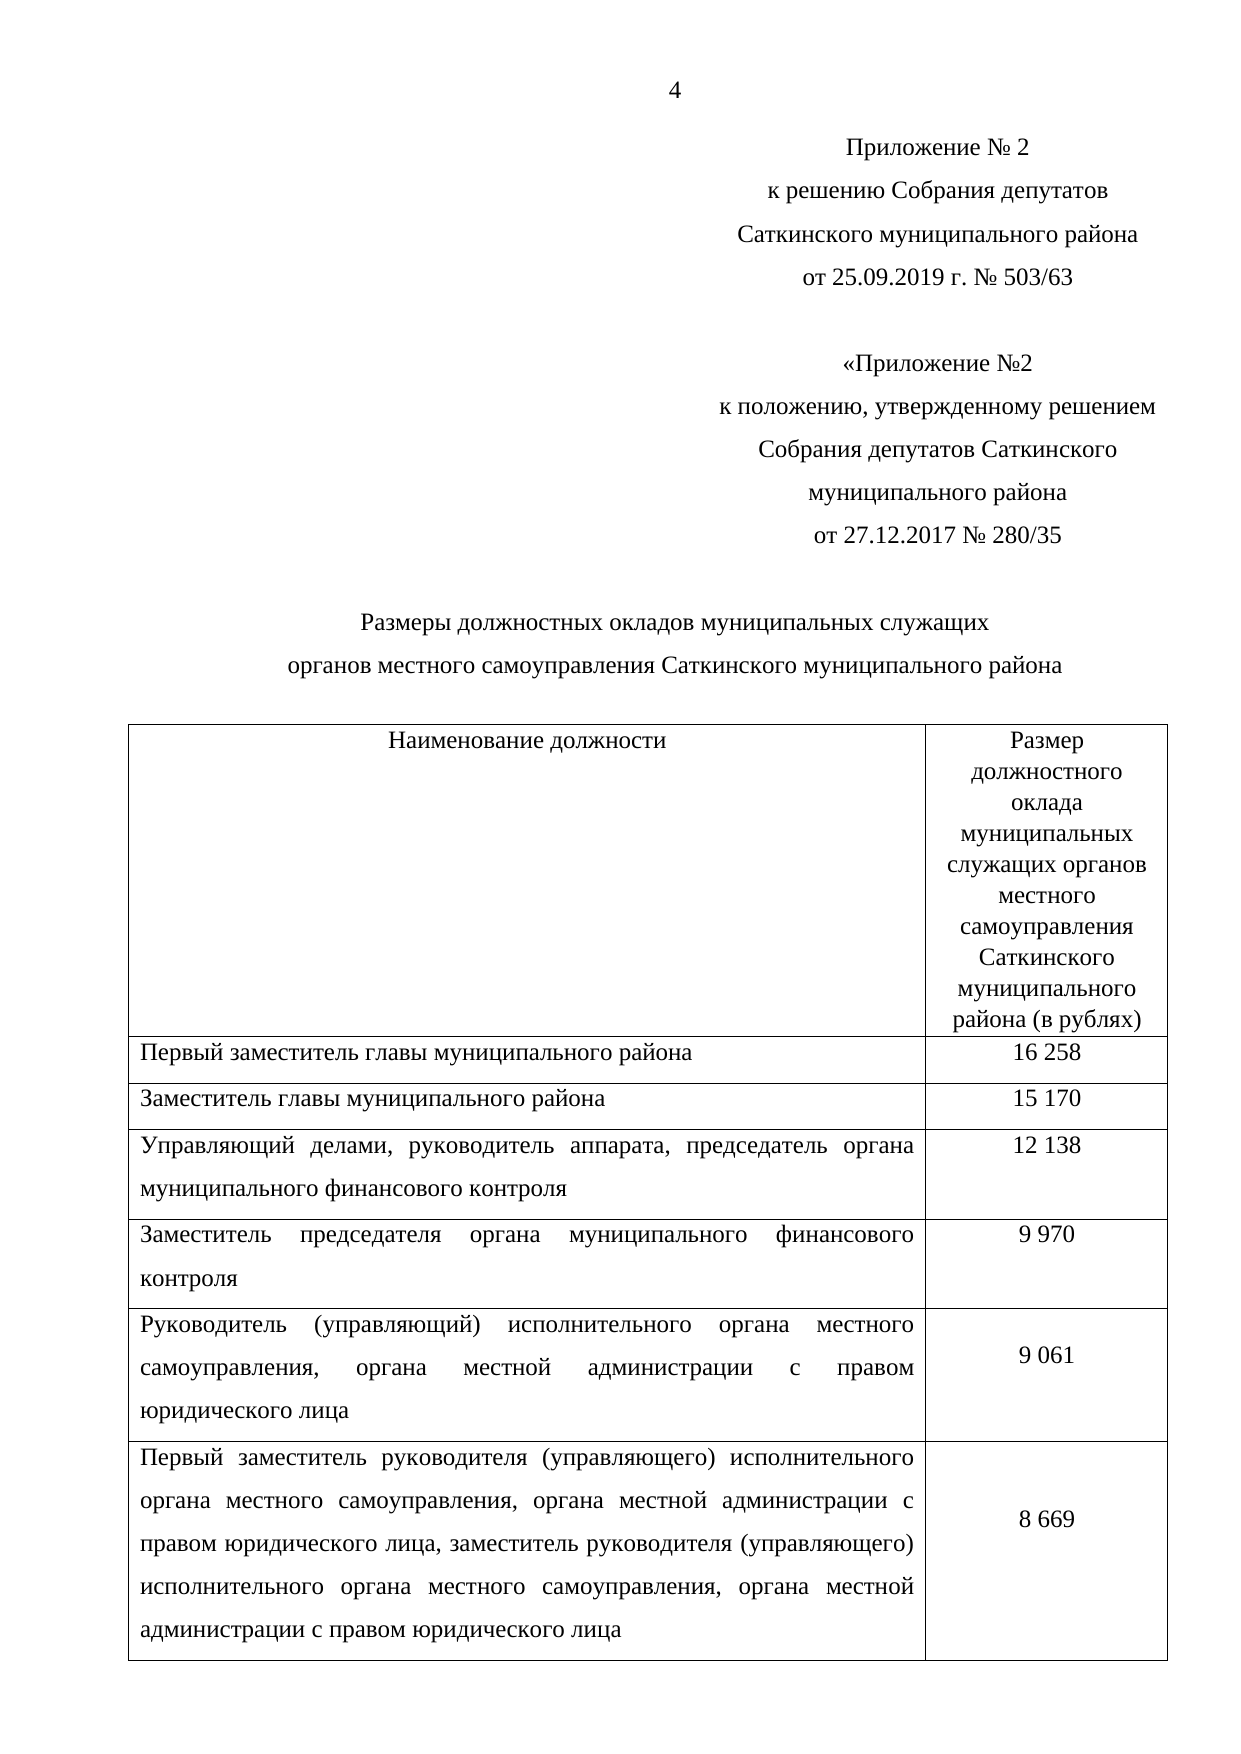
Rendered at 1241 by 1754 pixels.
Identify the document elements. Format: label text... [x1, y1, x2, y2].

text органов местного самоуправления Саткинского муниципального района [187, 650, 1162, 679]
text Размеры должностных окладов муниципальных служащих [187, 607, 1162, 636]
table_cell 12 138 [926, 1130, 1167, 1218]
table_cell Руководитель (управляющий) исполнительного органа местного самоуправления, органа местной администрации с правом юридического лица [129, 1309, 925, 1441]
table_cell Управляющий делами, руководитель аппарата, председатель органа муниципального финансового контроля [129, 1130, 925, 1218]
table_cell 15 170 [926, 1084, 1167, 1129]
text от 27.12.2017 № 280/35 [713, 521, 1162, 549]
table_cell Заместитель председателя органа муниципального финансового контроля [129, 1220, 925, 1308]
table_cell Первый заместитель руководителя (управляющего) исполнительного органа местного самоуправления, органа местной администрации с правом юридического лица, заместитель руководителя (управляющего) исполнительного органа местного самоуправления, органа местной администрации с правом юридического лица [129, 1442, 925, 1660]
table_cell Заместитель главы муниципального района [129, 1084, 925, 1129]
text к положению, утвержденному решением Собрания депутатов Саткинского муниципального района [713, 391, 1162, 506]
text Приложение № 2 [713, 132, 1162, 161]
table_cell 16 258 [926, 1037, 1167, 1082]
table_cell 8 669 [926, 1442, 1167, 1660]
table_cell 9 061 [926, 1309, 1167, 1441]
text «Приложение №2 [713, 348, 1162, 377]
table_header Размер должностного оклада муниципальных служащих органов местного самоуправления Саткинского муниципального района (в рублях) [926, 725, 1167, 1036]
table_cell Первый заместитель главы муниципального района [129, 1037, 925, 1082]
text к решению Собрания депутатов Саткинского муниципального района [713, 176, 1162, 247]
table_cell 9 970 [926, 1220, 1167, 1308]
table_header Наименование должности [129, 725, 925, 1036]
text от 25.09.2019 г. № 503/63 [713, 262, 1162, 291]
